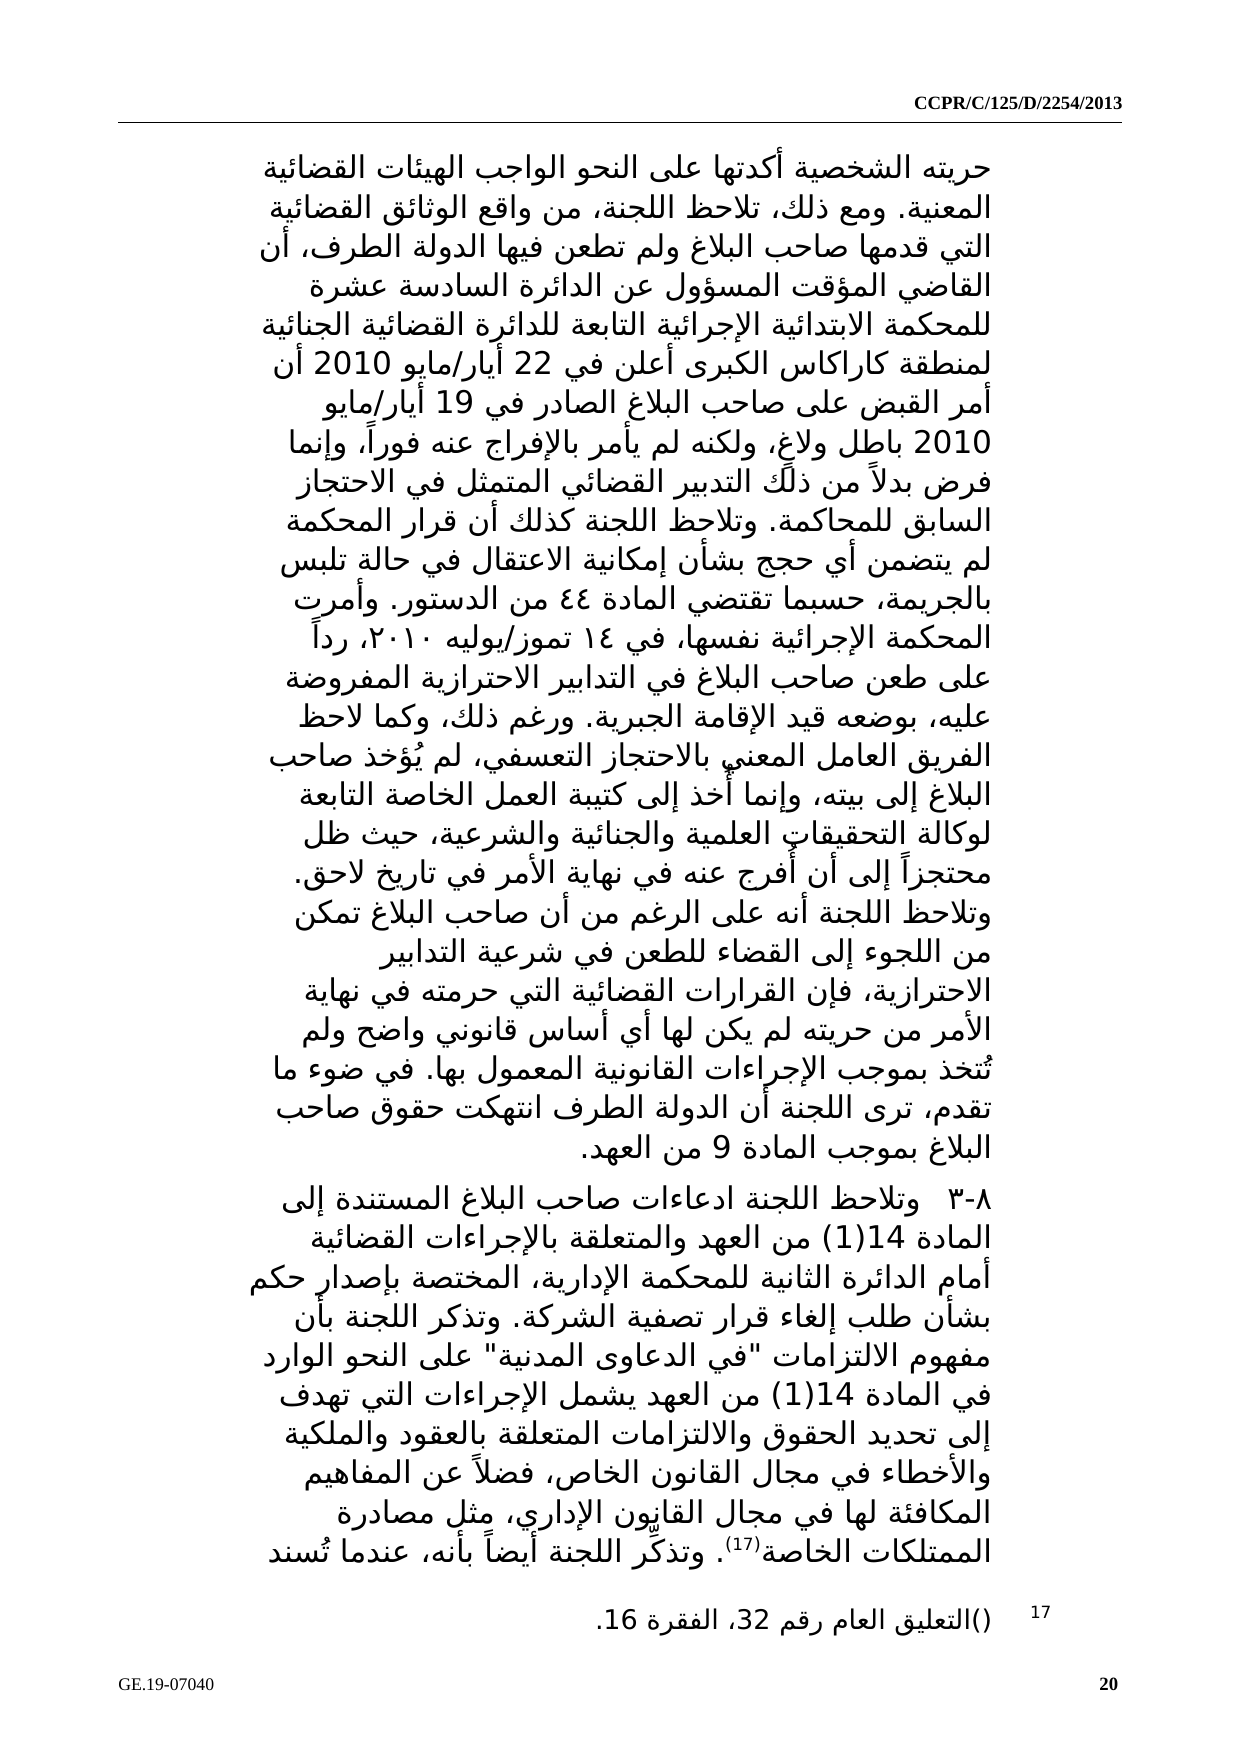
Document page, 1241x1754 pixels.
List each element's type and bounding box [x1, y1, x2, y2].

text [248, 1178, 992, 1570]
text [248, 148, 992, 1166]
